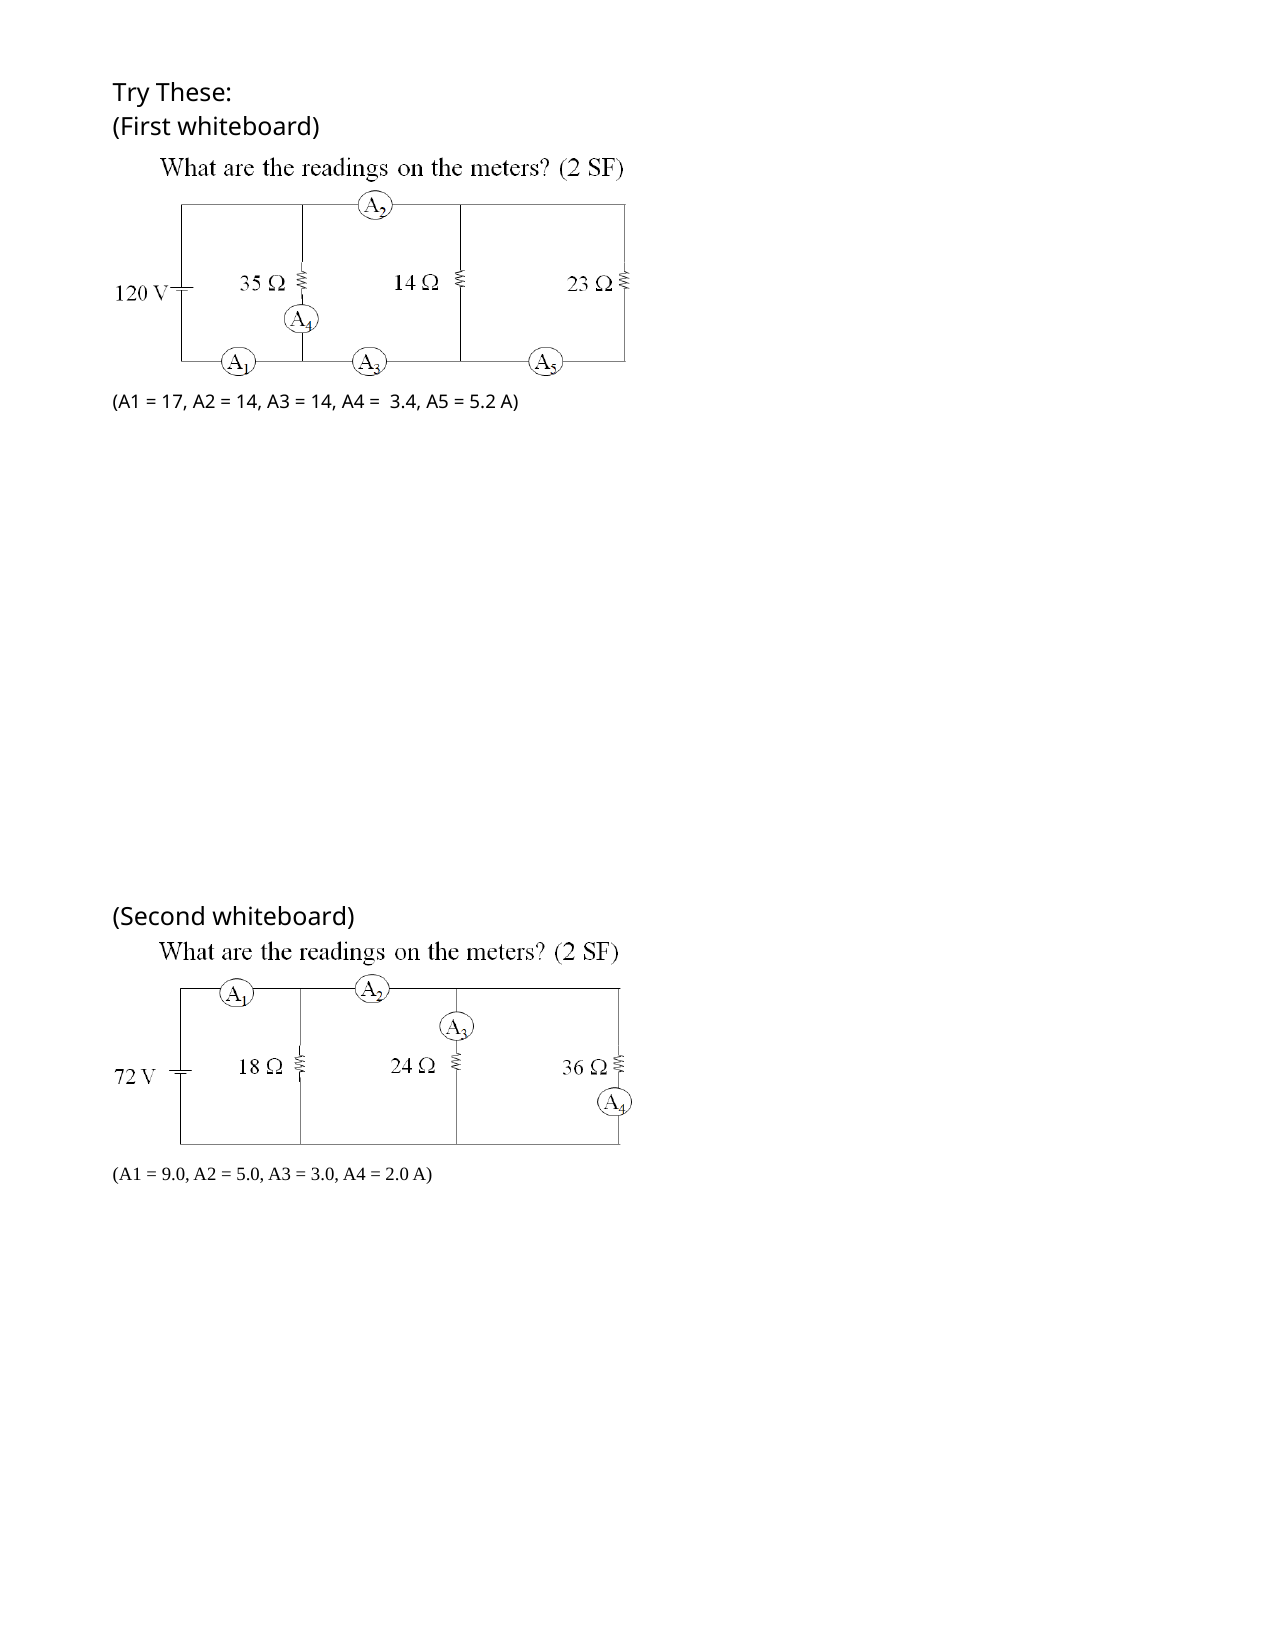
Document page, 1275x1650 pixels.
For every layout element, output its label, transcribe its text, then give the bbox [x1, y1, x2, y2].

picture [112, 143, 654, 389]
text Try These: [112, 75, 1162, 109]
text (Second whiteboard) [112, 899, 1162, 933]
text (First whiteboard) [112, 109, 1162, 143]
text (A1 = 17, A2 = 14, A3 = 14, A4 = 3.4, A5 = 5.2 A) [112, 388, 1162, 414]
picture [112, 932, 639, 1164]
text (A1 = 9.0, A2 = 5.0, A3 = 3.0, A4 = 2.0 A) [112, 1163, 1162, 1185]
